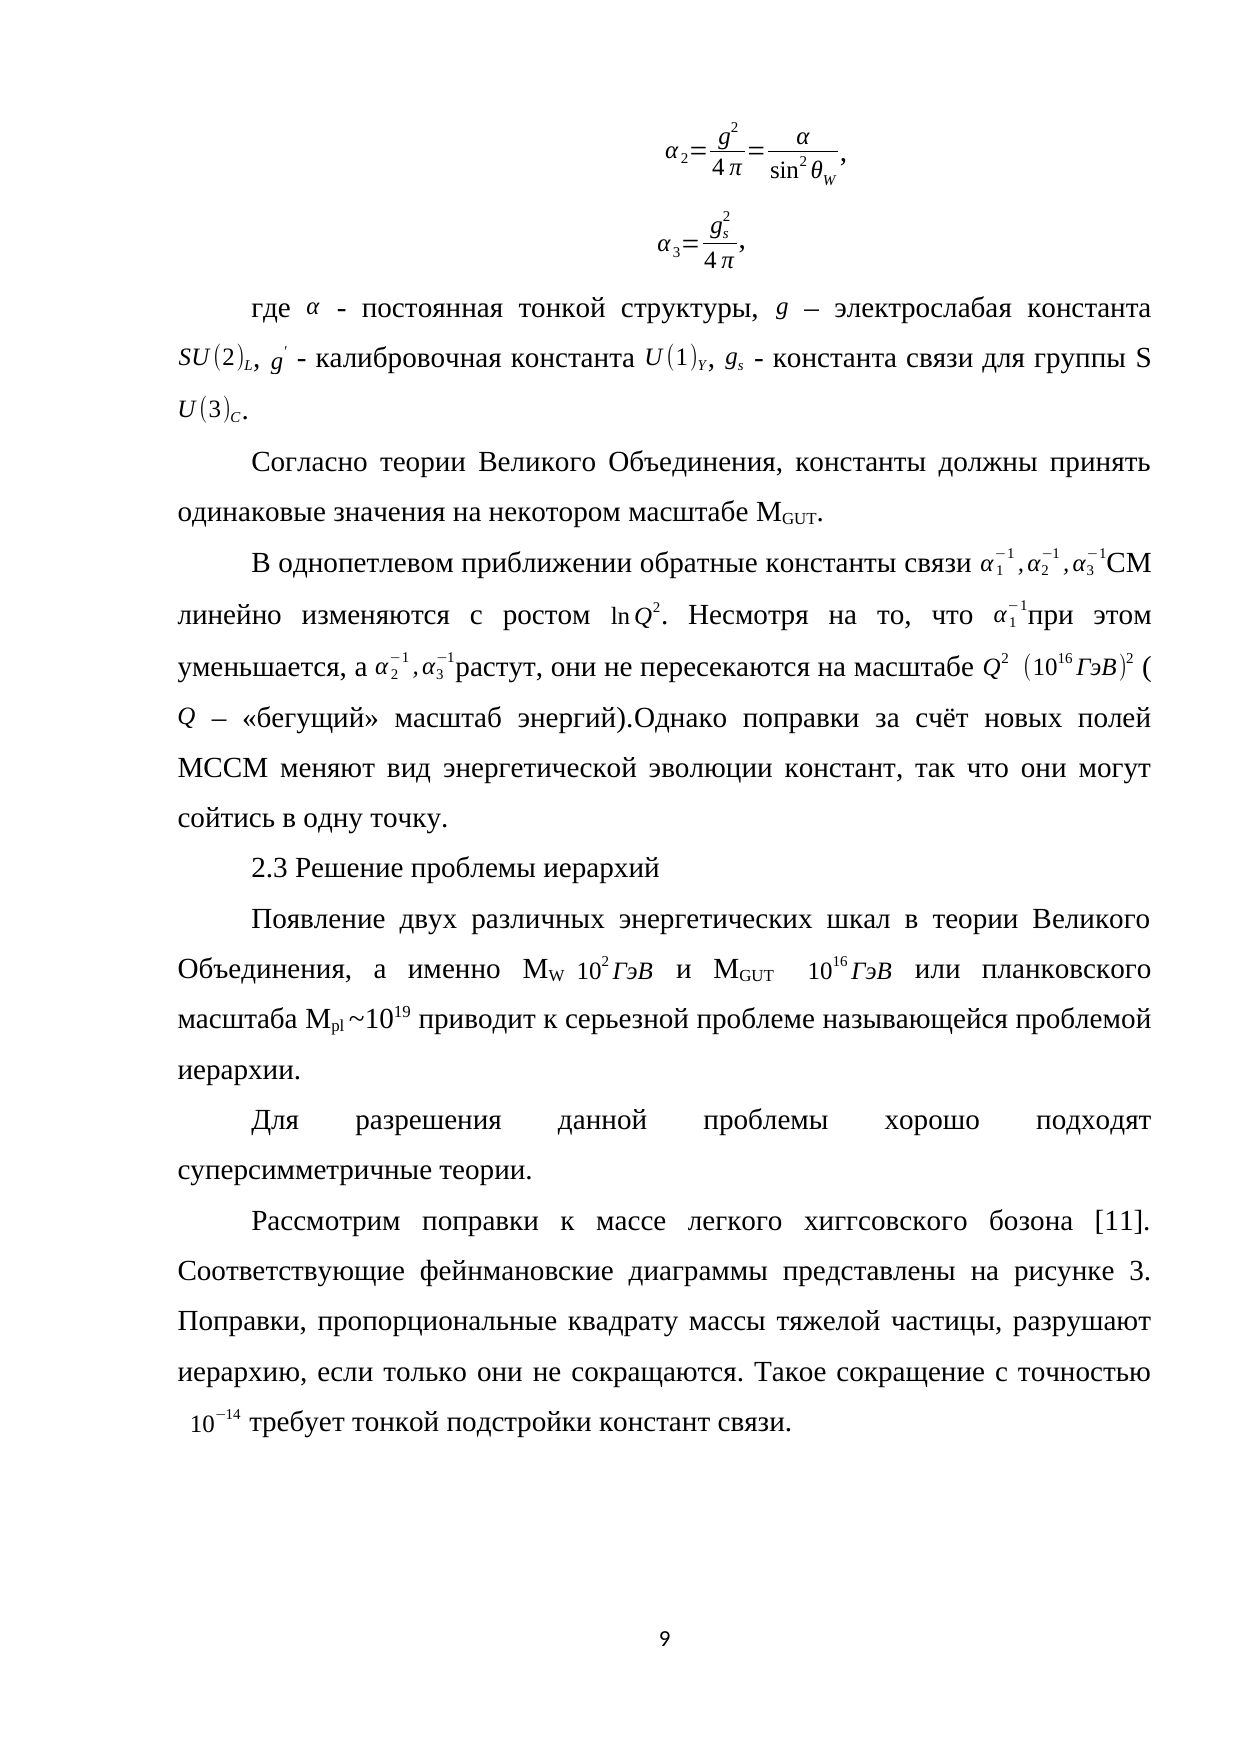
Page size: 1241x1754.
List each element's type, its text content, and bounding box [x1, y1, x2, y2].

text Для разрешения данной проблемы хорошо подходят суперсимметричные теории. [177, 1102, 1152, 1186]
text где - постоянная тонкой структуры, – электрослабая константа , - калибровочная константа , - константа связи для группы S. [177, 290, 1152, 427]
text , [177, 207, 1152, 273]
text Согласно теории Великого Объединения, константы должны принять одинаковые значения на некотором масштабе MGUT. [177, 444, 1152, 528]
text 2.3 Решение проблемы иерархий [177, 851, 1152, 884]
text , [177, 118, 1152, 188]
text Появление двух различных энергетических шкал в теории Великого Объединения, а именно MW и MGUT или планковского масштаба Mpl ~1019 приводит к серьезной проблеме называющейся проблемой иерархии. [177, 901, 1152, 1085]
text Рассмотрим поправки к массе легкого хиггсовского бозона [11]. Соответствующие фейнмановские диаграммы представлены на рисунке 3. Поправки, пропорциональные квадрату массы тяжелой частицы, разрушают иерархию, если только они не сокращаются. Такое сокращение с точностью требует тонкой подстройки констант связи. [177, 1203, 1152, 1439]
text В однопетлевом приближении обратные константы связи СМ линейно изменяются с ростом . Несмотря на то, что при этом уменьшается, а растут, они не пересекаются на масштабе ( – «бегущий» масштаб энергий).Однако поправки за счёт новых полей МССМ меняют вид энергетической эволюции констант, так что они могут сойтись в одну точку. [177, 545, 1152, 834]
